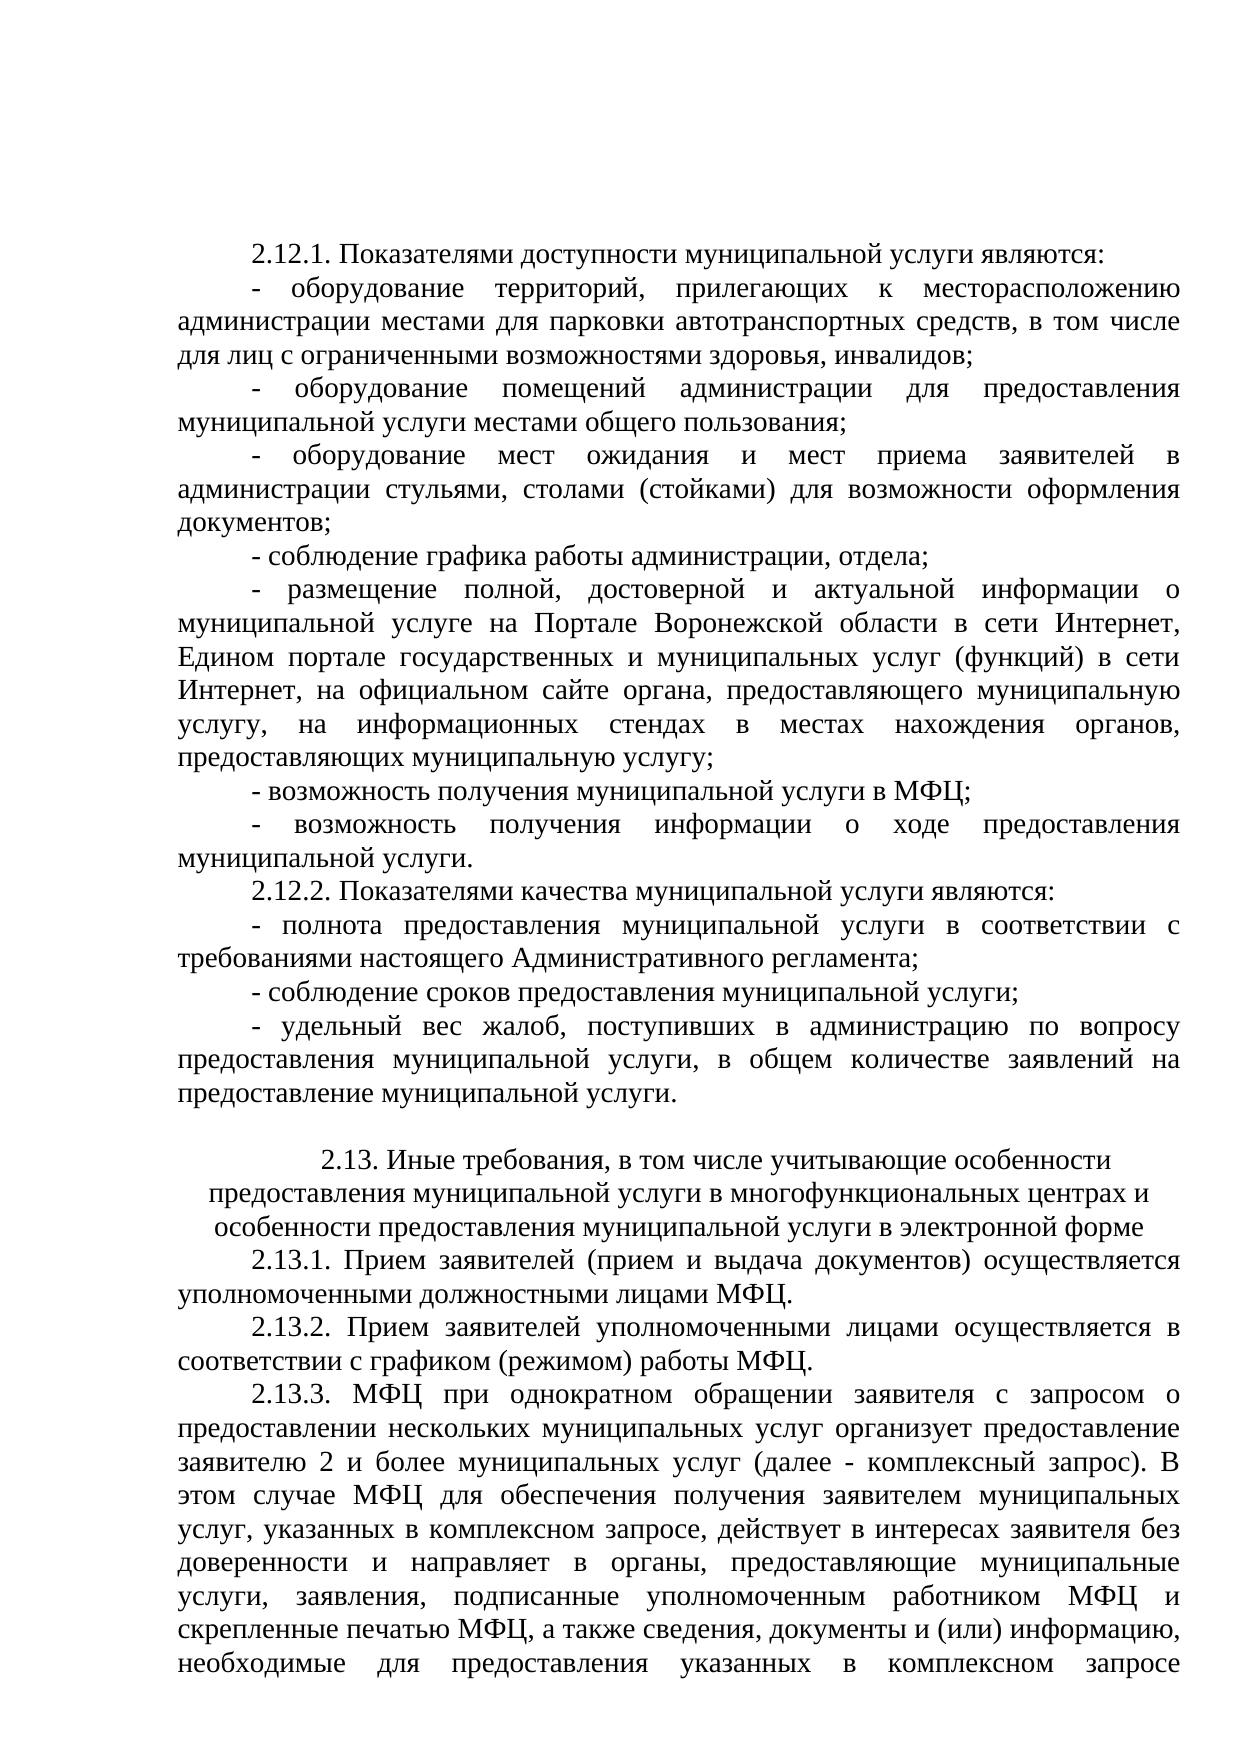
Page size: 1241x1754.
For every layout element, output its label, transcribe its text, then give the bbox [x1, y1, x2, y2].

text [177, 1377, 1181, 1678]
text - оборудование территорий, прилегающих к месторасположению администрации местами для парковки автотранспортных средств, в том числе для лиц с ограниченными возможностями здоровья, инвалидов; [177, 270, 1181, 370]
text - размещение полной, достоверной и актуальной информации о муниципальной услуге на Портале Воронежской области в сети Интернет, Едином портале государственных и муниципальных услуг (функций) в сети Интернет, на официальном сайте органа, предоставляющего муниципальную услугу, на информационных стендах в местах нахождения органов, предоставляющих муниципальную услугу; [177, 572, 1181, 773]
text 2.13.1. Прием заявителей (прием и выдача документов) осуществляется уполномоченными должностными лицами МФЦ. [177, 1242, 1181, 1309]
text - оборудование помещений администрации для предоставления муниципальной услуги местами общего пользования; [177, 370, 1181, 437]
text - соблюдение графика работы администрации, отдела; [177, 538, 1181, 572]
text - возможность получения муниципальной услуги в МФЦ; [177, 773, 1181, 806]
text - оборудование мест ожидания и мест приема заявителей в администрации стульями, столами (стойками) для возможности оформления документов; [177, 437, 1181, 538]
text 2.13. Иные требования, в том числе учитывающие особенности предоставления муниципальной услуги в многофункциональных центрах и особенности предоставления муниципальной услуги в электронной форме [177, 1142, 1181, 1242]
text - полнота предоставления муниципальной услуги в соответствии с требованиями настоящего Административного регламента; [177, 907, 1181, 974]
text 2.12.2. Показателями качества муниципальной услуги являются: [177, 873, 1181, 907]
text 2.13.2. Прием заявителей уполномоченными лицами осуществляется в соответствии с графиком (режимом) работы МФЦ. [177, 1309, 1181, 1377]
text 2.12.1. Показателями доступности муниципальной услуги являются: [177, 236, 1181, 270]
text - удельный вес жалоб, поступивших в администрацию по вопросу предоставления муниципальной услуги, в общем количестве заявлений на предоставление муниципальной услуги. [177, 1008, 1181, 1108]
text - соблюдение сроков предоставления муниципальной услуги; [177, 974, 1181, 1008]
text - возможность получения информации о ходе предоставления муниципальной услуги. [177, 806, 1181, 873]
